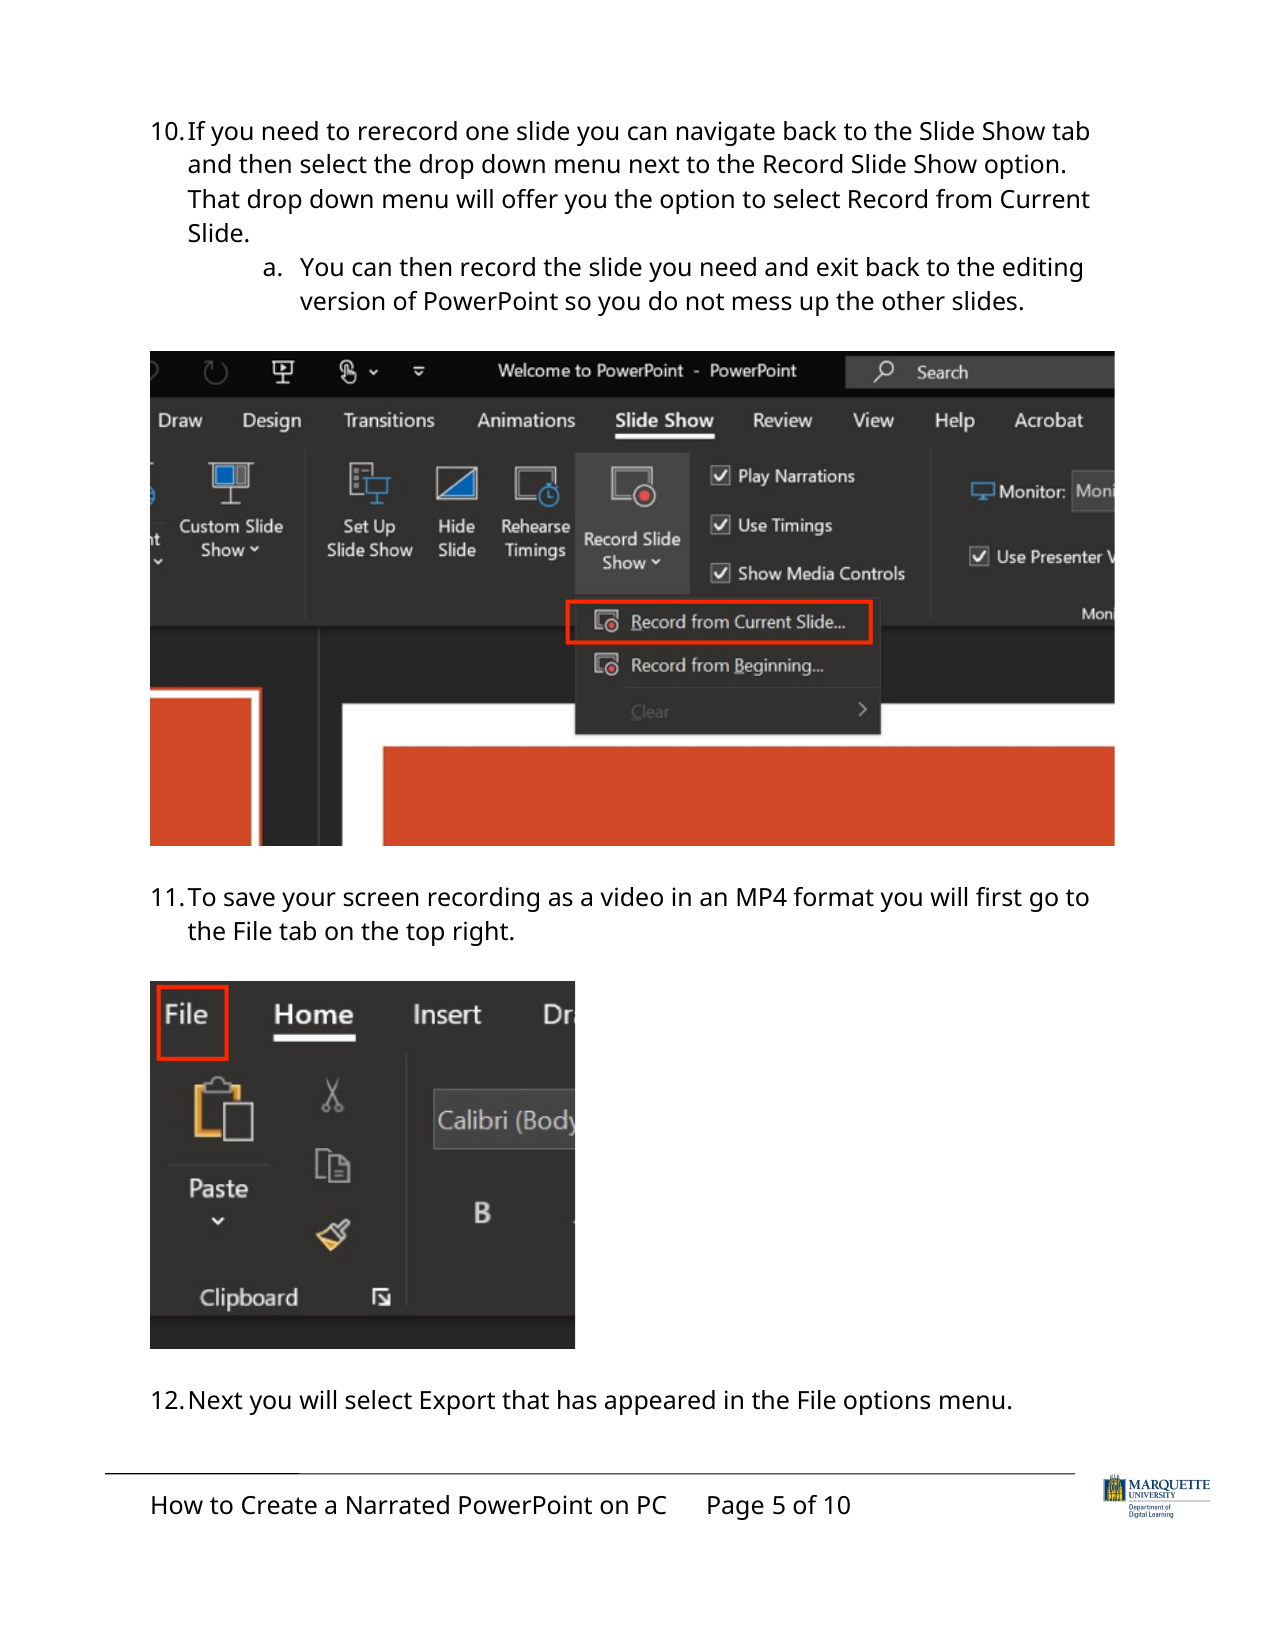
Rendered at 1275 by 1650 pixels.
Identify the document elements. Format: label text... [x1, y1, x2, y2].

list If you need to rerecord one slide you can navigate back to the Slide Show tab and then select the drop down menu next to the Record Slide Show option. That drop down menu will offer you the option to select Record from Current Slide. [150, 113, 1125, 249]
picture [150, 351, 1115, 846]
list Next you will select Export that has appeared in the File options menu. [150, 1383, 1125, 1417]
picture [1095, 1465, 1219, 1529]
list You can then record the slide you need and exit back to the editing version of PowerPoint so you do not mess up the other slides. [262, 249, 1125, 317]
list To save your screen recording as a video in an MP4 format you will first go to the File tab on the top right. [150, 879, 1125, 947]
picture [150, 981, 576, 1349]
